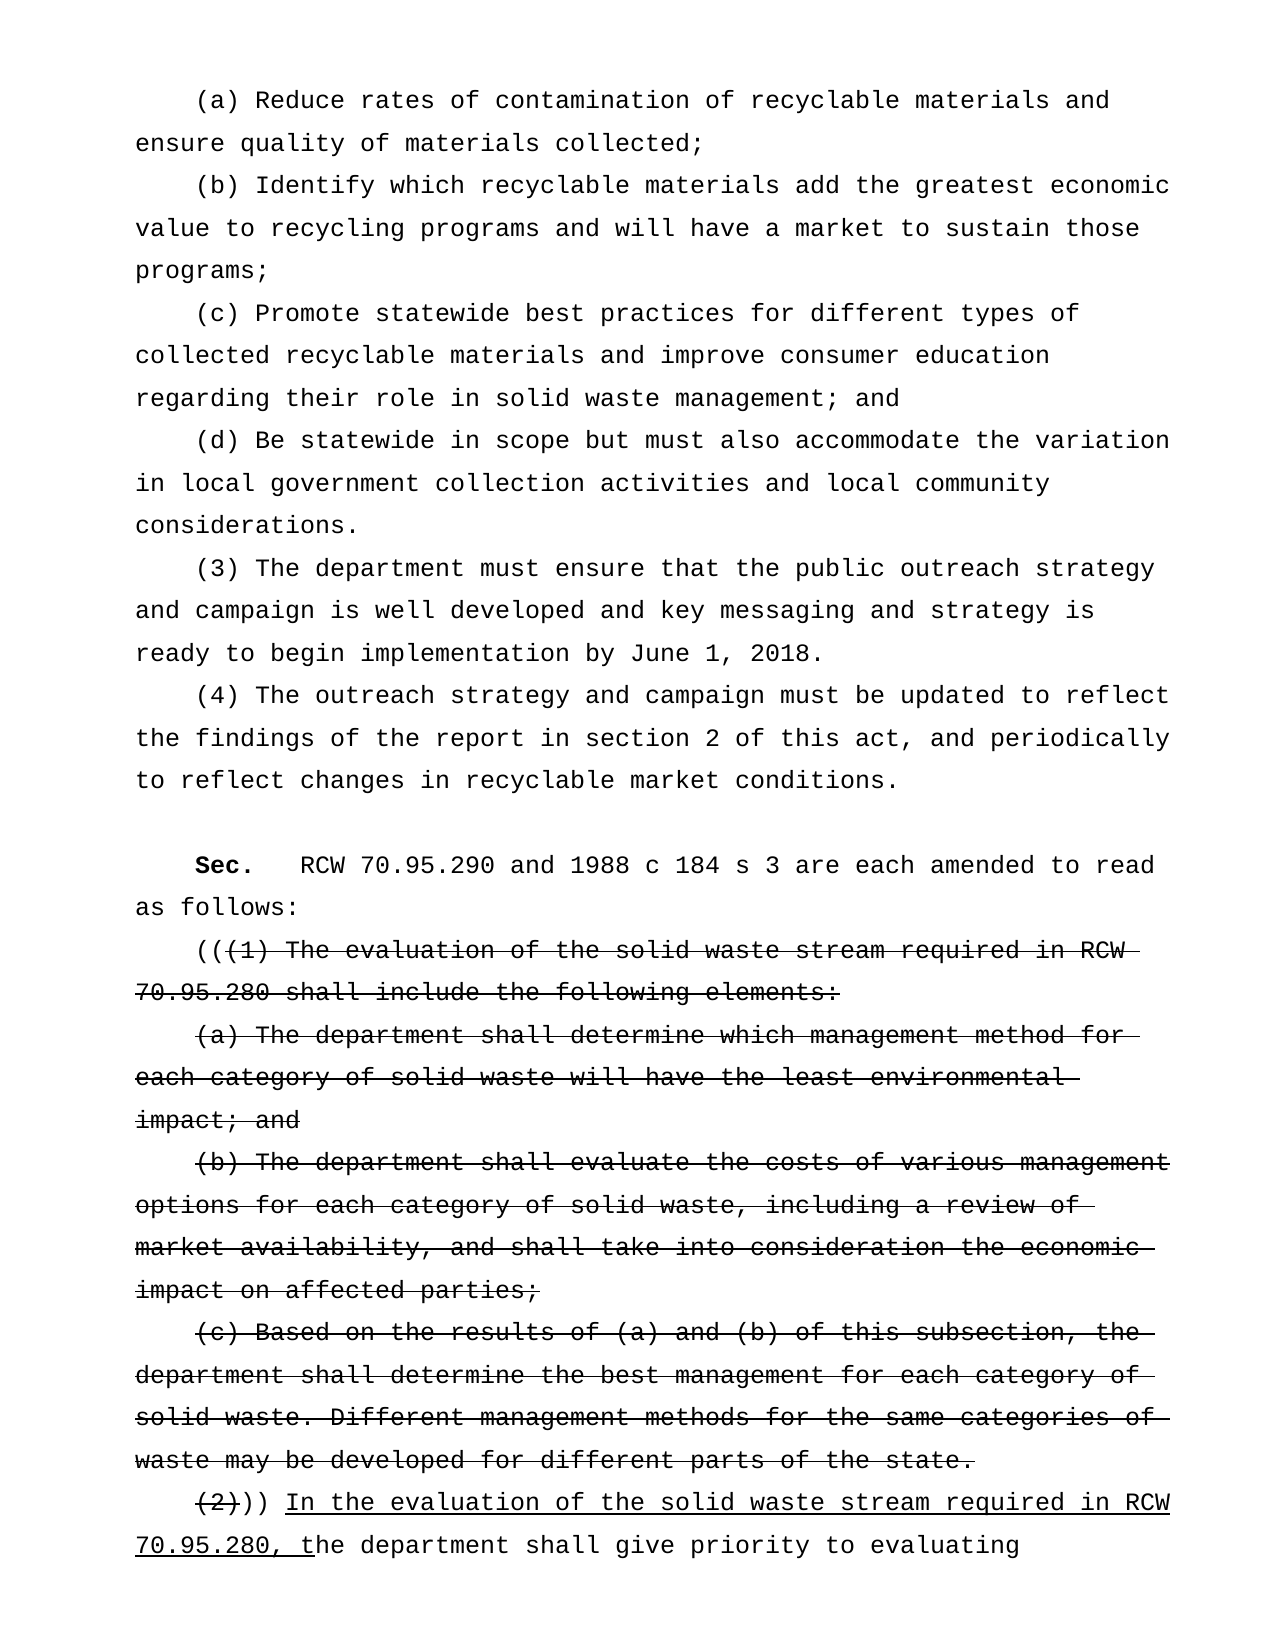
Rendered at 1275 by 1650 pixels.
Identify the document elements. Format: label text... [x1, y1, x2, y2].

text (c) Based on the results of (a) and (b) of this subsection, the department shall determine the best management for each category of solid waste. Different management methods for the same categories of waste may be developed for different parts of the state. [135, 1307, 1170, 1418]
text (4) The outreach strategy and campaign must be updated to reflect the findings of the report in section 2 of this act, and periodically to reflect changes in recyclable market conditions. [135, 670, 1170, 797]
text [135, 1477, 1170, 1562]
text (a) Reduce rates of contamination of recyclable materials and ensure quality of materials collected; [135, 75, 1170, 160]
text (d) Be statewide in scope but must also accommodate the variation in local government collection activities and local community considerations. [135, 415, 1170, 542]
text (b) Identify which recyclable materials add the greatest economic value to recycling programs and will have a market to sustain those programs; [135, 160, 1170, 287]
text (c) Promote statewide best practices for different types of collected recyclable materials and improve consumer education regarding their role in solid waste management; and [135, 287, 1170, 415]
text (a) The department shall determine which management method for each category of solid waste will have the least environmental impact; and [135, 1009, 1170, 1137]
text Sec. RCW 70.95.290 and 1988 c 184 s 3 are each amended to read as follows: [135, 839, 1170, 924]
text (3) The department must ensure that the public outreach strategy and campaign is well developed and key messaging and strategy is ready to begin implementation by June 1, 2018. [135, 542, 1170, 670]
text (c) Based on the results of (a) and (b) of this subsection, the department shall determine the best management for each category of solid waste. Different management methods for the same categories of waste may be developed for different parts of the state. [135, 1420, 1170, 1477]
text (b) The department shall evaluate the costs of various management options for each category of solid waste, including a review of market availability, and shall take into consideration the economic impact on affected parties; [135, 1137, 1170, 1307]
text (((1) The evaluation of the solid waste stream required in RCW 70.95.280 shall include the following elements: [135, 924, 1170, 1009]
